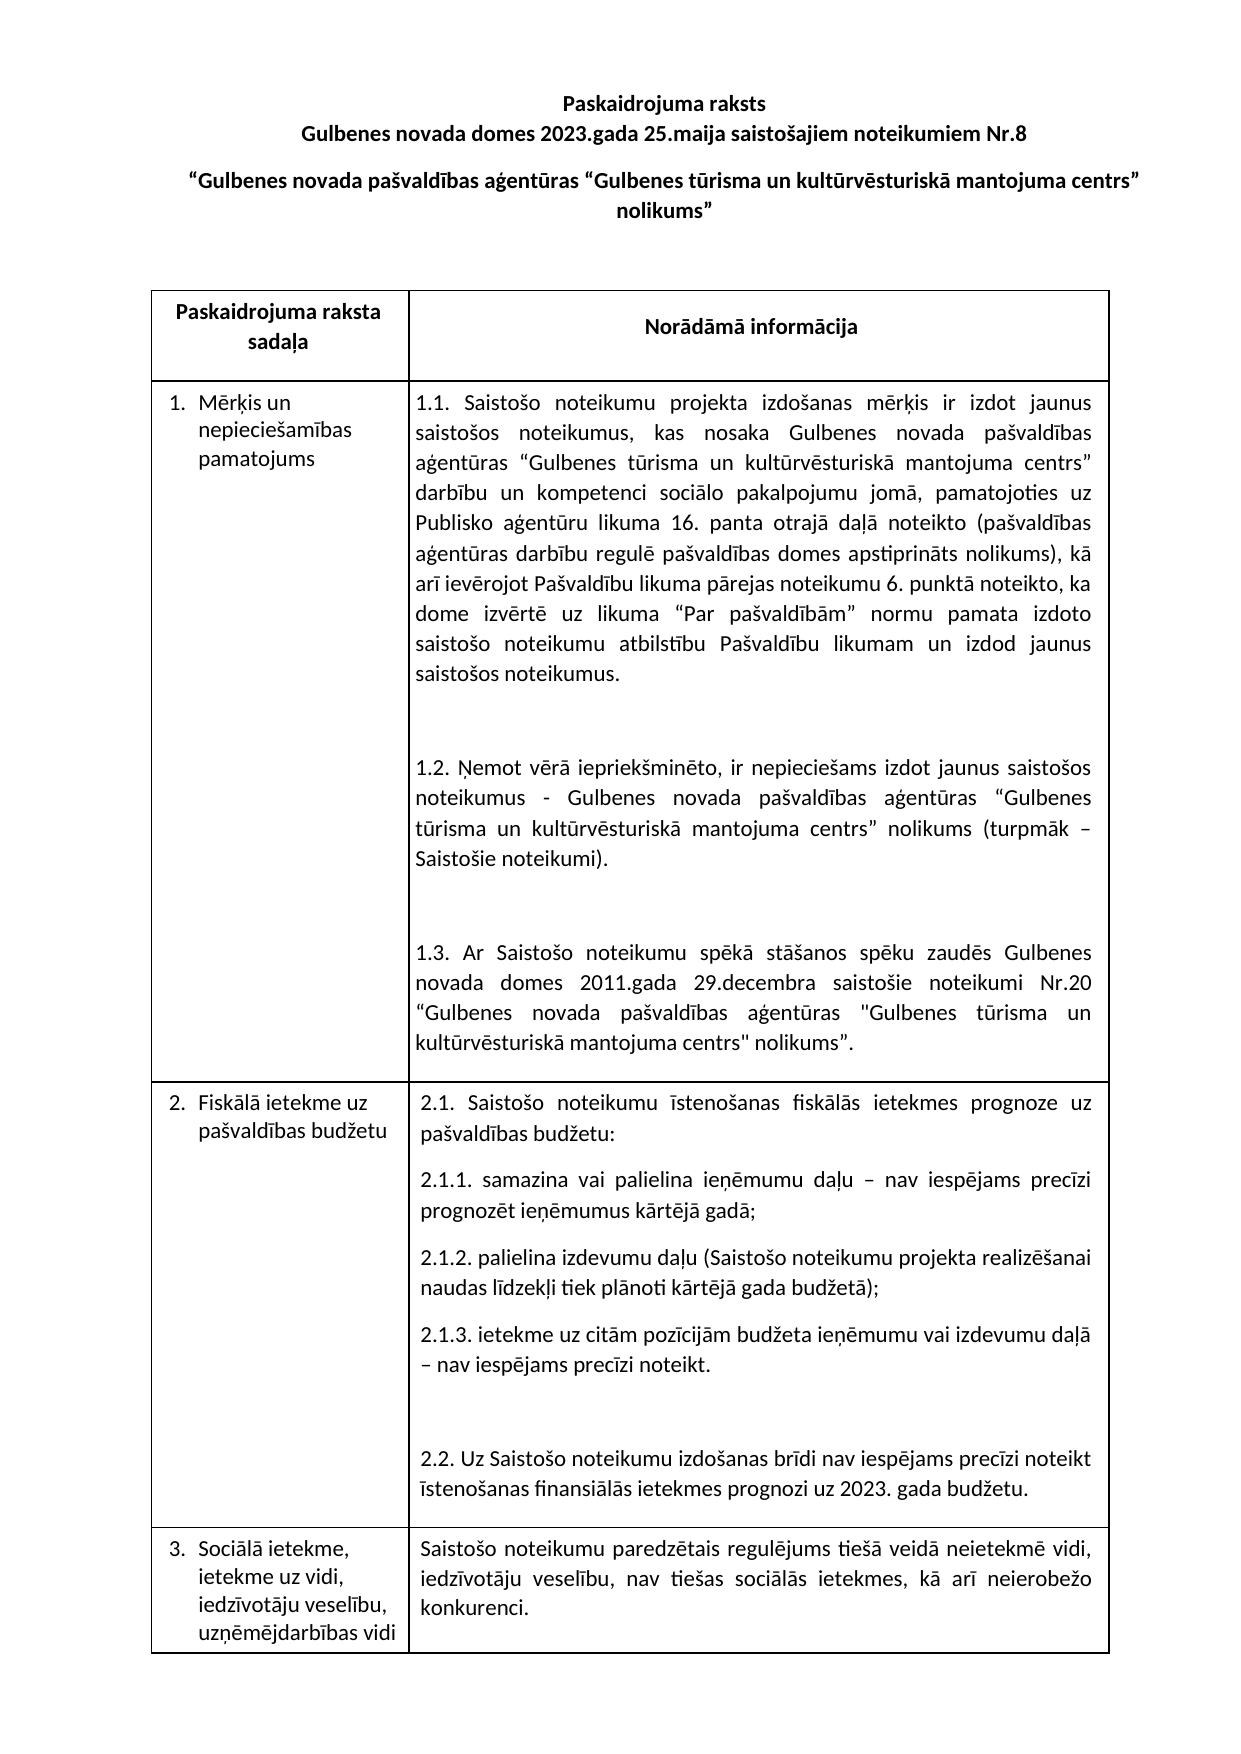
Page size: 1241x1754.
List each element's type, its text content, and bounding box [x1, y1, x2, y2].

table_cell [410, 1528, 1108, 1652]
table_cell Mērķis un nepieciešamības pamatojums [152, 382, 408, 1081]
table_header Norādāmā informācija [410, 291, 1108, 380]
table_header Paskaidrojuma raksta sadaļa [152, 291, 408, 380]
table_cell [152, 1528, 408, 1652]
text “Gulbenes novada pašvaldības aģentūras “Gulbenes tūrisma un kultūrvēsturiskā mantojuma centrs” nolikums” [177, 166, 1152, 224]
table_cell 1.1. Saistošo noteikumu projekta izdošanas mērķis ir izdot jaunus saistošos noteikumus, kas nosaka Gulbenes novada pašvaldības aģentūras “Gulbenes tūrisma un kultūrvēsturiskā mantojuma centrs” darbību un kompetenci sociālo pakalpojumu jomā, pamatojoties uz Publisko aģentūru likuma 16. panta otrajā daļā noteikto (pašvaldības aģentūras darbību regulē pašvaldības domes apstiprināts nolikums), kā arī ievērojot Pašvaldību likuma pārejas noteikumu 6. punktā noteikto, ka dome izvērtē uz likuma “Par pašvaldībām” normu pamata izdoto saistošo noteikumu atbilstību Pašvaldību likumam un izdod jaunus saistošos noteikumus. 1.2. Ņemot vērā iepriekšminēto, ir nepieciešams izdot jaunus saistošos noteikumus - Gulbenes novada pašvaldības aģentūras “Gulbenes tūrisma un kultūrvēsturiskā mantojuma centrs” nolikums (turpmāk – Saistošie noteikumi). 1.3. Ar Saistošo noteikumu spēkā stāšanos spēku zaudēs Gulbenes novada domes 2011.gada 29.decembra saistošie noteikumi Nr.20 “Gulbenes novada pašvaldības aģentūras "Gulbenes tūrisma un kultūrvēsturiskā mantojuma centrs" nolikums”. [410, 382, 1108, 1081]
table_cell Fiskālā ietekme uz pašvaldības budžetu [152, 1083, 408, 1527]
text Paskaidrojuma raksts Gulbenes novada domes 2023.gada 25.maija saistošajiem noteikumiem Nr.8 [177, 89, 1152, 147]
table_cell 2.1. Saistošo noteikumu īstenošanas fiskālās ietekmes prognoze uz pašvaldības budžetu: 2.1.1. samazina vai palielina ieņēmumu daļu – nav iespējams precīzi prognozēt ieņēmumus kārtējā gadā; 2.1.2. palielina izdevumu daļu (Saistošo noteikumu projekta realizēšanai naudas līdzekļi tiek plānoti kārtējā gada budžetā); 2.1.3. ietekme uz citām pozīcijām budžeta ieņēmumu vai izdevumu daļā – nav iespējams precīzi noteikt. 2.2. Uz Saistošo noteikumu izdošanas brīdi nav iespējams precīzi noteikt īstenošanas finansiālās ietekmes prognozi uz 2023. gada budžetu. [410, 1083, 1108, 1527]
